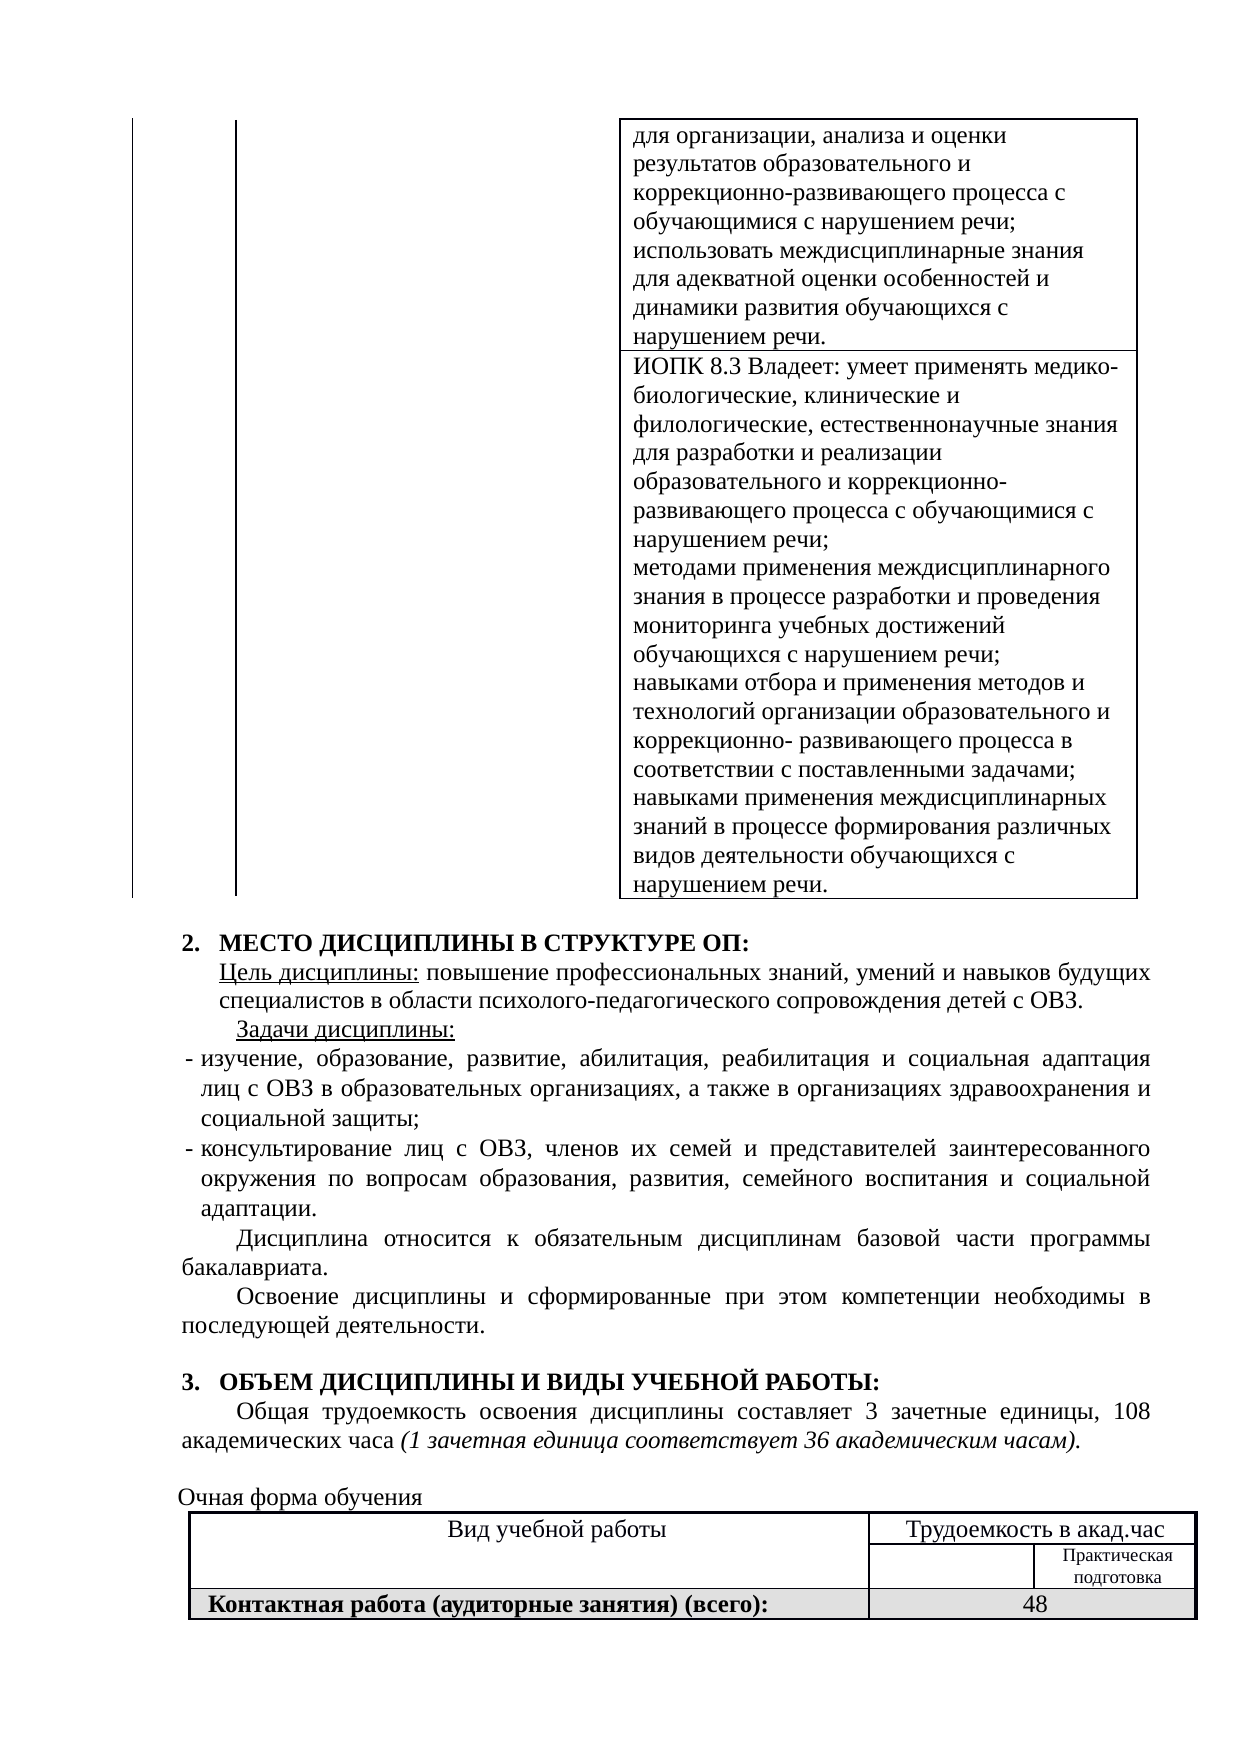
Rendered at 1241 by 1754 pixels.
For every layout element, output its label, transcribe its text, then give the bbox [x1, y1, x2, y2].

table_cell [870, 1545, 1033, 1587]
list Объем дисциплины и виды учебной работы: [181, 1367, 1152, 1396]
list консультирование лиц с ОВЗ, членов их семей и представителей заинтересованного окружения по вопросам образования, развития, семейного воспитания и социальной адаптации. [185, 1133, 1152, 1222]
list Место дисциплины в структуре ОП: [181, 928, 1152, 957]
text Задачи дисциплины: [177, 1014, 1152, 1043]
text Очная форма обучения [177, 1482, 1152, 1511]
table_header Вид учебной работы [191, 1514, 868, 1587]
table_header Трудоемкость в акад.час [870, 1514, 1194, 1543]
text Общая трудоемкость освоения дисциплины составляет 3 зачетные единицы, 108 академических часа (1 зачетная единица соответствует 36 академическим часам). [181, 1396, 1152, 1453]
list изучение, образование, развитие, абилитация, реабилитация и социальная адаптация лиц с ОВЗ в образовательных организациях, а также в организациях здравоохранения и социальной защиты; [185, 1043, 1152, 1132]
text Освоение дисциплины и сформированные при этом компетенции необходимы в последующей деятельности. [181, 1281, 1152, 1338]
table_cell Контактная работа (аудиторные занятия) (всего): [191, 1589, 868, 1618]
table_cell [621, 120, 1136, 350]
text Дисциплина относится к обязательным дисциплинам базовой части программы бакалавриата. [181, 1223, 1152, 1281]
table_cell Практическая подготовка [1035, 1545, 1194, 1587]
table_cell ИОПК 8.3 Владеет: умеет применять медико- биологические, клинические и филологические, естественнонаучные знания для разработки и реализации образовательного и коррекционно-развивающего процесса с обучающимися с нарушением речи; методами применения междисциплинарного знания в процессе разработки и проведения мониторинга учебных достижений обучающихся с нарушением речи; навыками отбора и применения методов и технологий организации образовательного и коррекционно- развивающего процесса в соответствии с поставленными задачами; навыками применения междисциплинарных знаний в процессе формирования различных видов деятельности обучающихся с нарушением речи. [621, 351, 1136, 897]
table_cell 48 [870, 1589, 1194, 1618]
list Цель дисциплины: повышение профессиональных знаний, умений и навыков будущих специалистов в области психолого-педагогического сопровождения детей с ОВЗ. [219, 957, 1152, 1014]
